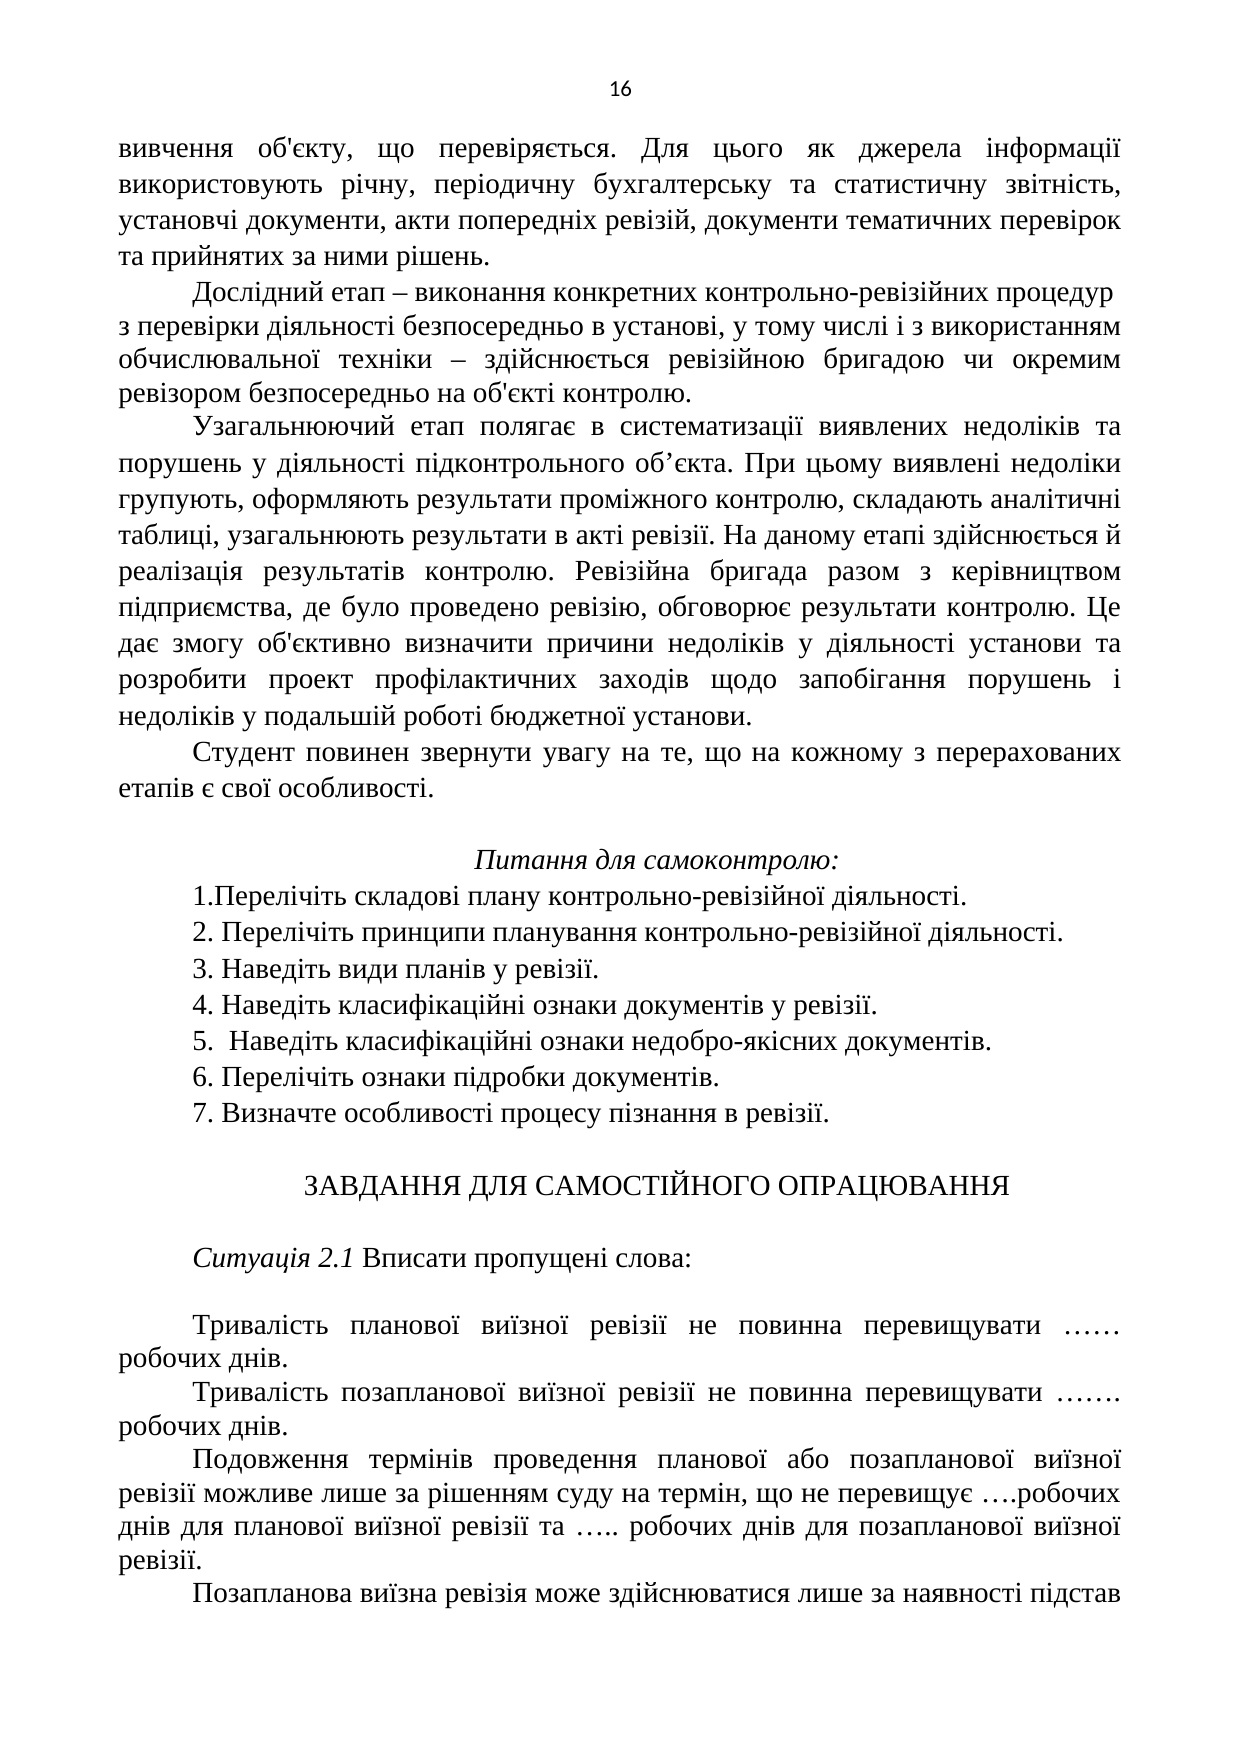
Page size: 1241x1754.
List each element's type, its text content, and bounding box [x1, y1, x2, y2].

text Дослідний етап – виконання конкретних контрольно-ревізійних процедур [118, 274, 1122, 308]
text Подовження термінів проведення планової або позапланової виїзної ревізії можливе лише за рішенням суду на термін, що не перевищує ….робочих днів для планової виїзної ревізії та ….. робочих днів для позапланової виїзної ревізії. [118, 1441, 1122, 1575]
text 6. Перелічіть ознаки підробки документів. [118, 1059, 1122, 1093]
text ЗАВДАННЯ ДЛЯ самостійного опрацювання [118, 1168, 1122, 1201]
text Узагальнюючий етап полягає в систематизації виявлених недоліків та порушень у діяльності підконтрольного об’єкта. При цьому виявлені недоліки групують, оформляють результати проміжного контролю, складають аналітичні таблиці, узагальнюють результати в акті ревізії. На даному етапі здійснюється й реалізація результатів контролю. Ревізійна бригада разом з керівництвом підприємства, де було проведено ревізію, обговорює результати контролю. Це дає змогу об'єктивно визначити причини недоліків у діяльності установи та розробити проект профілактичних заходів щодо запобігання порушень і недоліків у подальшій роботі бюджетної установи. [118, 408, 1122, 731]
text 4. Наведіть класифікаційні ознаки документів у ревізії. [118, 987, 1122, 1020]
text Питання для самоконтролю: [118, 842, 1122, 876]
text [118, 130, 1122, 272]
text 1.Перелічіть складові плану контрольно-ревізійної діяльності. [118, 878, 1122, 912]
text 5. Наведіть класифікаційні ознаки недобро-якісних документів. [118, 1023, 1122, 1057]
text 3. Наведіть види планів у ревізії. [118, 951, 1122, 984]
text Ситуація 2.1 Вписати пропущені слова: [118, 1240, 1122, 1273]
text 7. Визначте особливості процесу пізнання в ревізії. [118, 1095, 1122, 1129]
text Тривалість позапланової виїзної ревізії не повинна перевищувати ……. робочих днів. [118, 1374, 1122, 1441]
text з перевірки діяльності безпосередньо в установі, у тому числі і з використанням обчислювальної техніки – здійснюється ревізійною бригадою чи окремим ревізором безпосередньо на об'єкті контролю. [118, 308, 1122, 408]
text Тривалість планової виїзної ревізії не повинна перевищувати …… робочих днів. [118, 1307, 1122, 1374]
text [118, 1575, 1122, 1609]
text Студент повинен звернути увагу на те, що на кожному з перерахованих етапів є свої особливості. [118, 734, 1122, 803]
text 2. Перелічіть принципи планування контрольно-ревізійної діяльності. [118, 914, 1122, 948]
